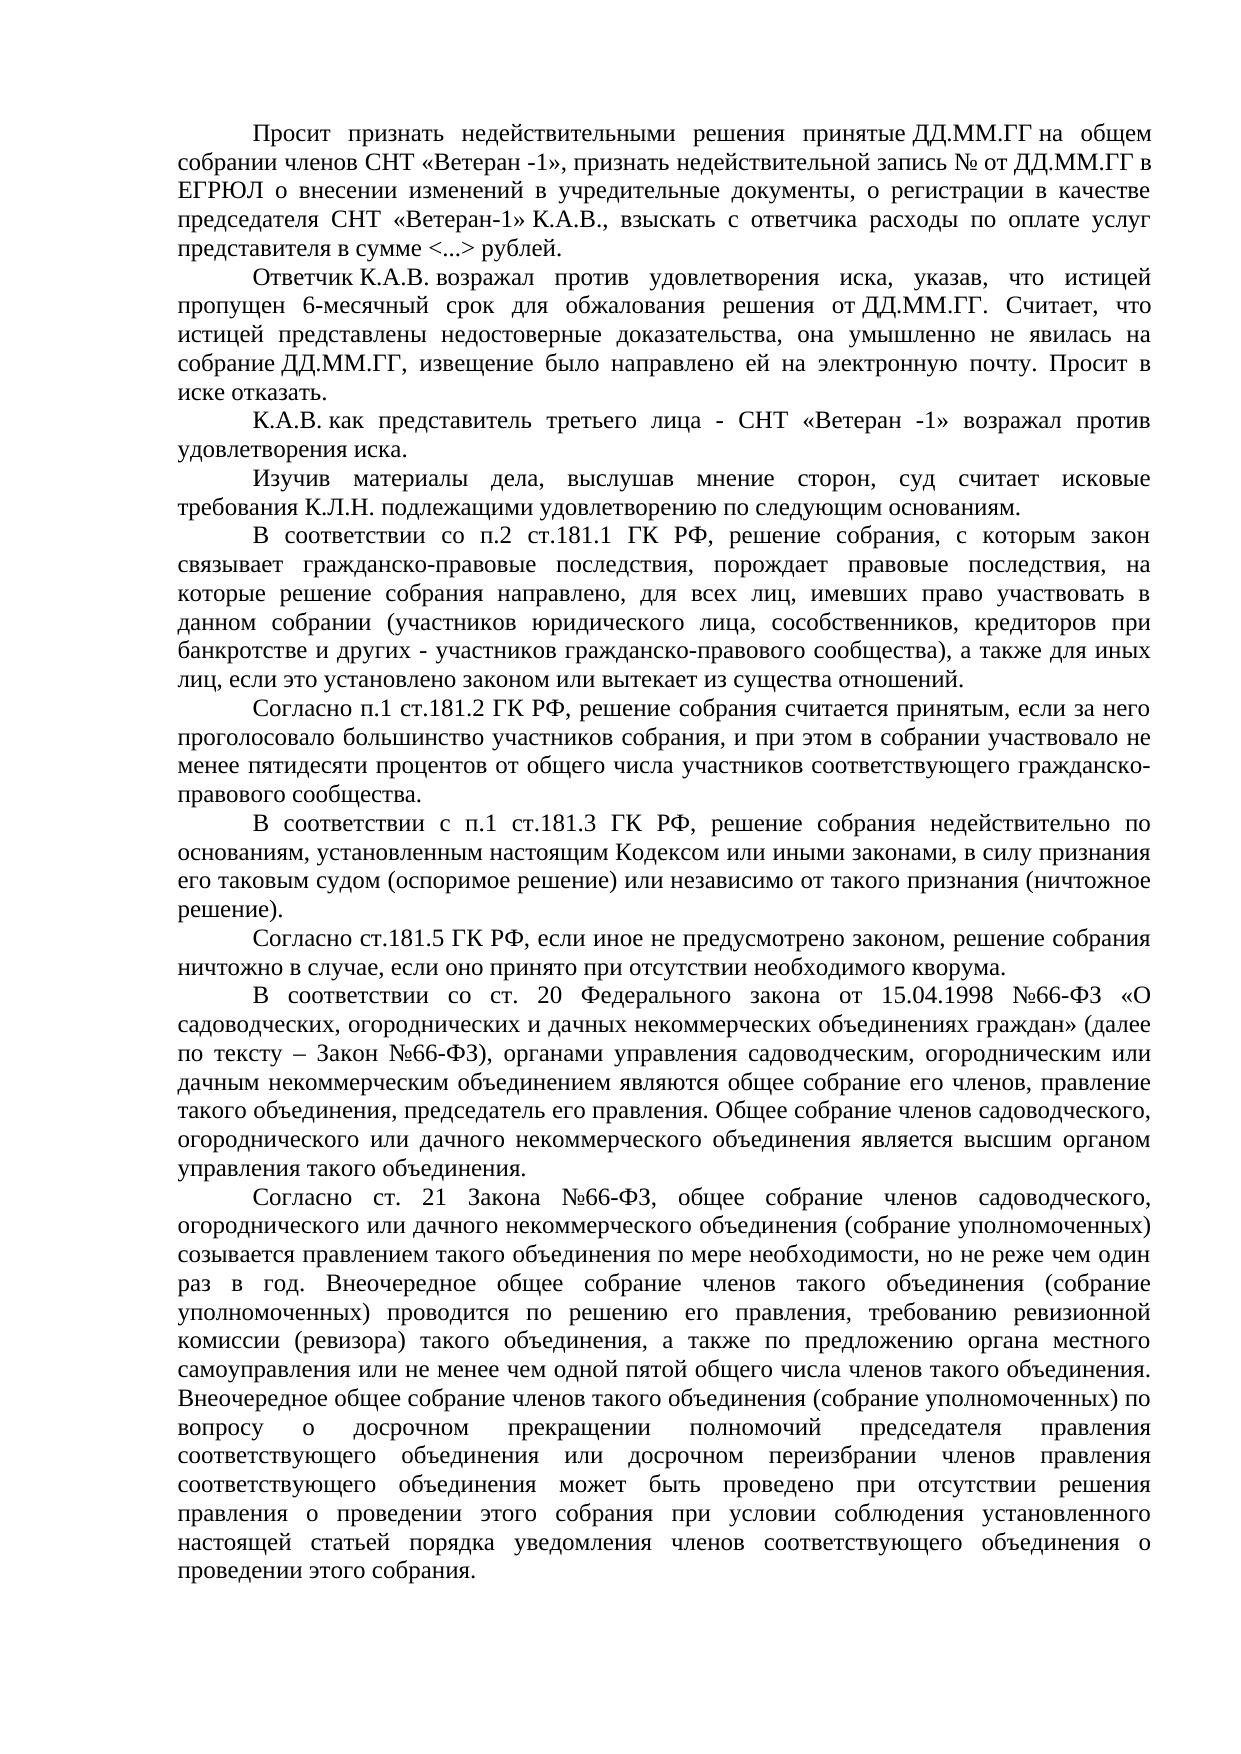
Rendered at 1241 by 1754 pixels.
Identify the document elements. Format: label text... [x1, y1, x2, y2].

text Согласно ст. 21 Закона №66-ФЗ, общее собрание членов садоводческого, огороднического или дачного некоммерческого объединения (собрание уполномоченных) созывается правлением такого объединения по мере необходимости, но не реже чем один раз в год. Внеочередное общее собрание членов такого объединения (собрание уполномоченных) проводится по решению его правления, требованию ревизионной комиссии (ревизора) такого объединения, а также по предложению органа местного самоуправления или не менее чем одной пятой общего числа членов такого объединения. Внеочередное общее собрание членов такого объединения (собрание уполномоченных) по вопросу о досрочном прекращении полномочий председателя правления соответствующего объединения или досрочном переизбрании членов правления соответствующего объединения может быть проведено при отсутствии решения правления о проведении этого собрания при условии соблюдения установленного настоящей статьей порядка уведомления членов соответствующего объединения о проведении этого собрания. [177, 1182, 1152, 1584]
text Изучив материалы дела, выслушав мнение сторон, суд считает исковые требования К.Л.Н. подлежащими удовлетворению по следующим основаниям. [177, 463, 1152, 521]
text Ответчик К.А.В. возражал против удовлетворения иска, указав, что истицей пропущен 6-месячный срок для обжалования решения от ДД.ММ.ГГ. Считает, что истицей представлены недостоверные доказательства, она умышленно не явилась на собрание ДД.ММ.ГГ, извещение было направлено ей на электронную почту. Просит в иске отказать. [177, 262, 1152, 406]
text К.А.В. как представитель третьего лица - СНТ «Ветеран -1» возражал против удовлетворения иска. [177, 406, 1152, 463]
text Согласно ст.181.5 ГК РФ, если иное не предусмотрено законом, решение собрания ничтожно в случае, если оно принято при отсутствии необходимого кворума. [177, 923, 1152, 981]
text Согласно п.1 ст.181.2 ГК РФ, решение собрания считается принятым, если за него проголосовало большинство участников собрания, и при этом в собрании участвовало не менее пятидесяти процентов от общего числа участников соответствующего гражданско-правового сообщества. [177, 693, 1152, 808]
text В соответствии с п.1 ст.181.3 ГК РФ, решение собрания недействительно по основаниям, установленным настоящим Кодексом или иными законами, в силу признания его таковым судом (оспоримое решение) или независимо от такого признания (ничтожное решение). [177, 808, 1152, 923]
text Просит признать недействительными решения принятые ДД.ММ.ГГ на общем собрании членов СНТ «Ветеран -1», признать недействительной запись № от ДД.ММ.ГГ в ЕГРЮЛ о внесении изменений в учредительные документы, о регистрации в качестве председателя СНТ «Ветеран-1» К.А.В., взыскать с ответчика расходы по оплате услуг представителя в сумме <...> рублей. [177, 118, 1152, 262]
text В соответствии со п.2 ст.181.1 ГК РФ, решение собрания, с которым закон связывает гражданско-правовые последствия, порождает правовые последствия, на которые решение собрания направлено, для всех лиц, имевших право участвовать в данном собрании (участников юридического лица, сособственников, кредиторов при банкротстве и других - участников гражданско-правового сообщества), а также для иных лиц, если это установлено законом или вытекает из существа отношений. [177, 521, 1152, 693]
text В соответствии со ст. 20 Федерального закона от 15.04.1998 №66-ФЗ «О садоводческих, огороднических и дачных некоммерческих объединениях граждан» (далее по тексту – Закон №66-ФЗ), органами управления садоводческим, огородническим или дачным некоммерческим объединением являются общее собрание его членов, правление такого объединения, председатель его правления. Общее собрание членов садоводческого, огороднического или дачного некоммерческого объединения является высшим органом управления такого объединения. [177, 981, 1152, 1182]
